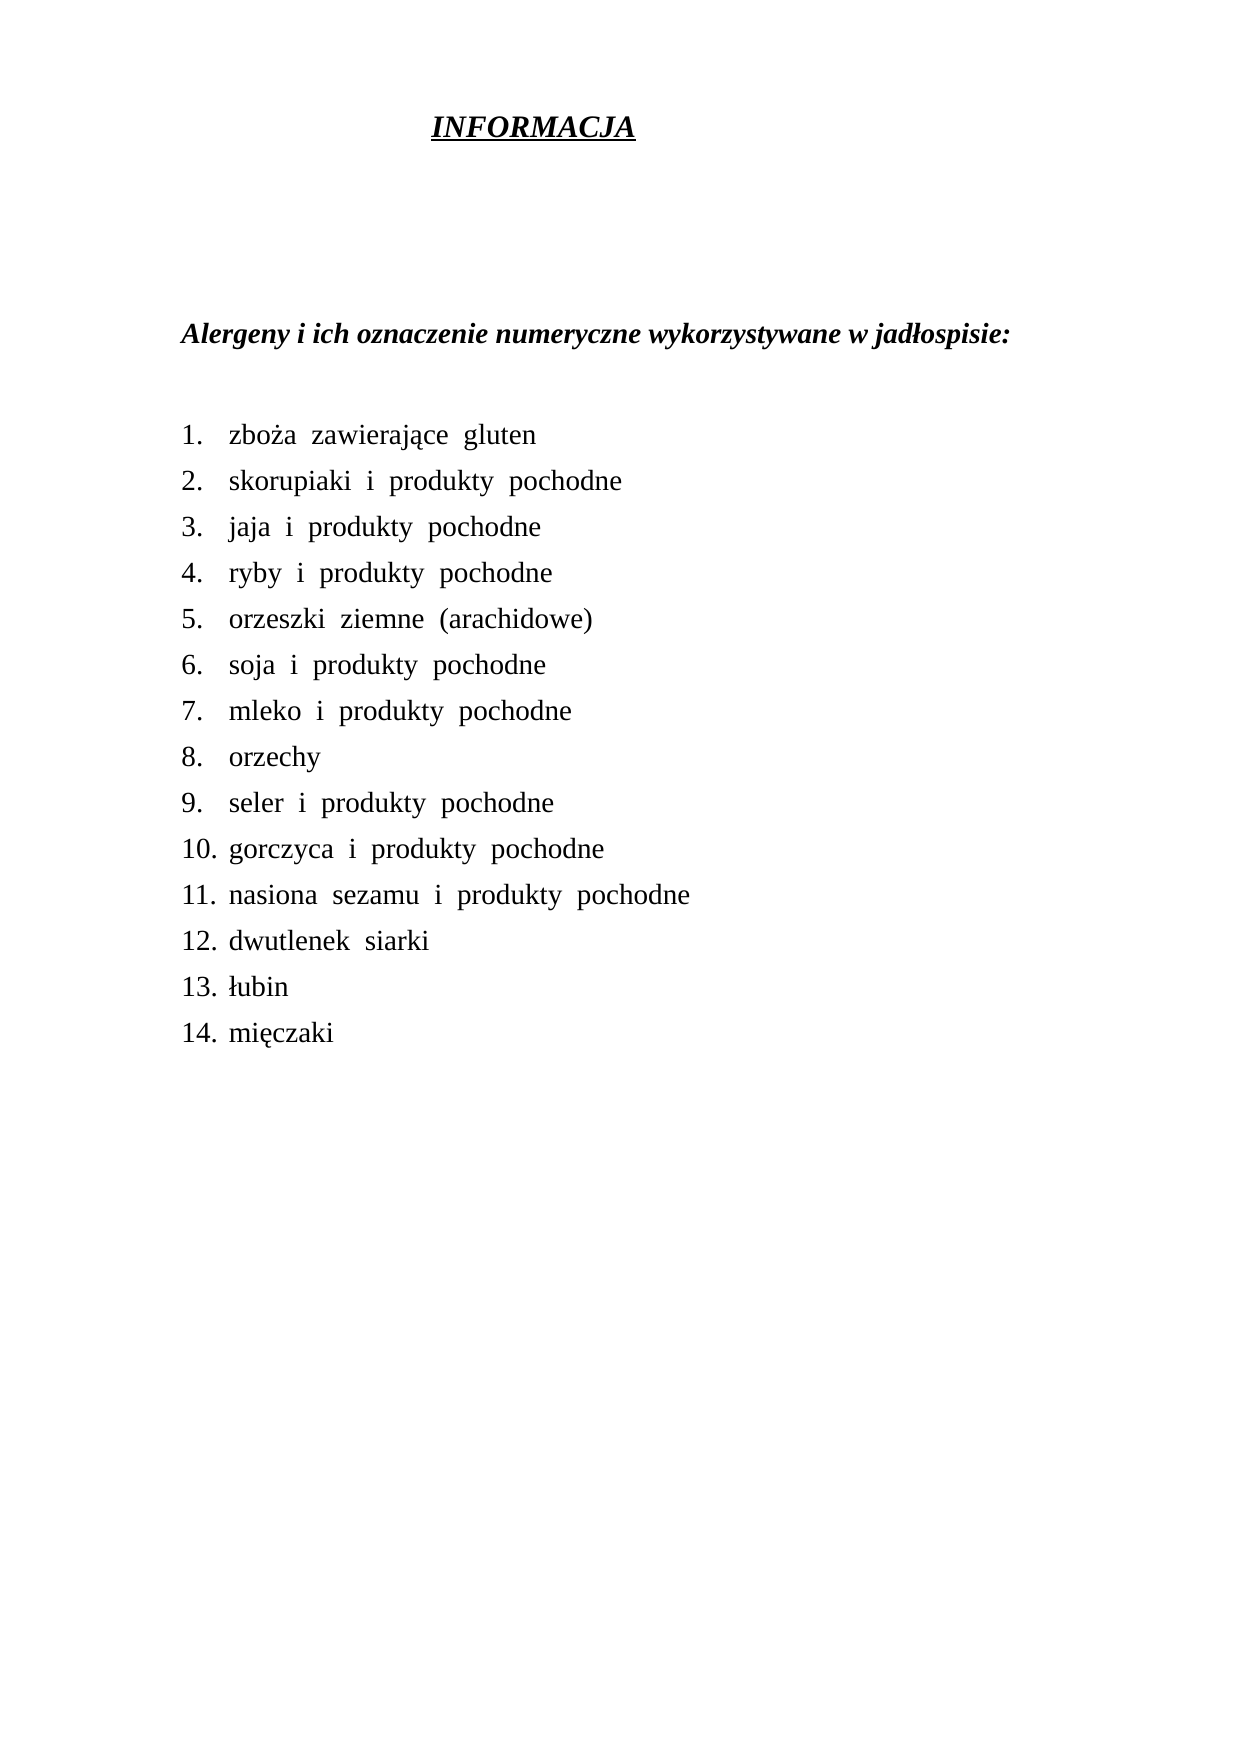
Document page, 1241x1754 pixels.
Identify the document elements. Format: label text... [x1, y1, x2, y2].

list gorczyca i produkty pochodne [181, 831, 1070, 865]
list orzeszki ziemne (arachidowe) [181, 601, 1070, 634]
list soja i produkty pochodne [181, 647, 1070, 681]
list zboża zawierające gluten [181, 417, 1070, 450]
list nasiona sezamu i produkty pochodne [181, 877, 1070, 911]
list dwutlenek siarki [181, 923, 1070, 957]
list mleko i produkty pochodne [181, 693, 1070, 727]
list seler i produkty pochodne [181, 785, 1070, 819]
text Alergeny i ich oznaczenie numeryczne wykorzystywane w jadłospisie: [181, 316, 1070, 350]
text INFORMACJA [0, 108, 1070, 144]
list łubin [181, 969, 1070, 1003]
list skorupiaki i produkty pochodne [181, 463, 1070, 496]
list orzechy [181, 739, 1070, 773]
list jaja i produkty pochodne [181, 509, 1070, 542]
list ryby i produkty pochodne [181, 555, 1070, 588]
list mięczaki [181, 1015, 1070, 1049]
